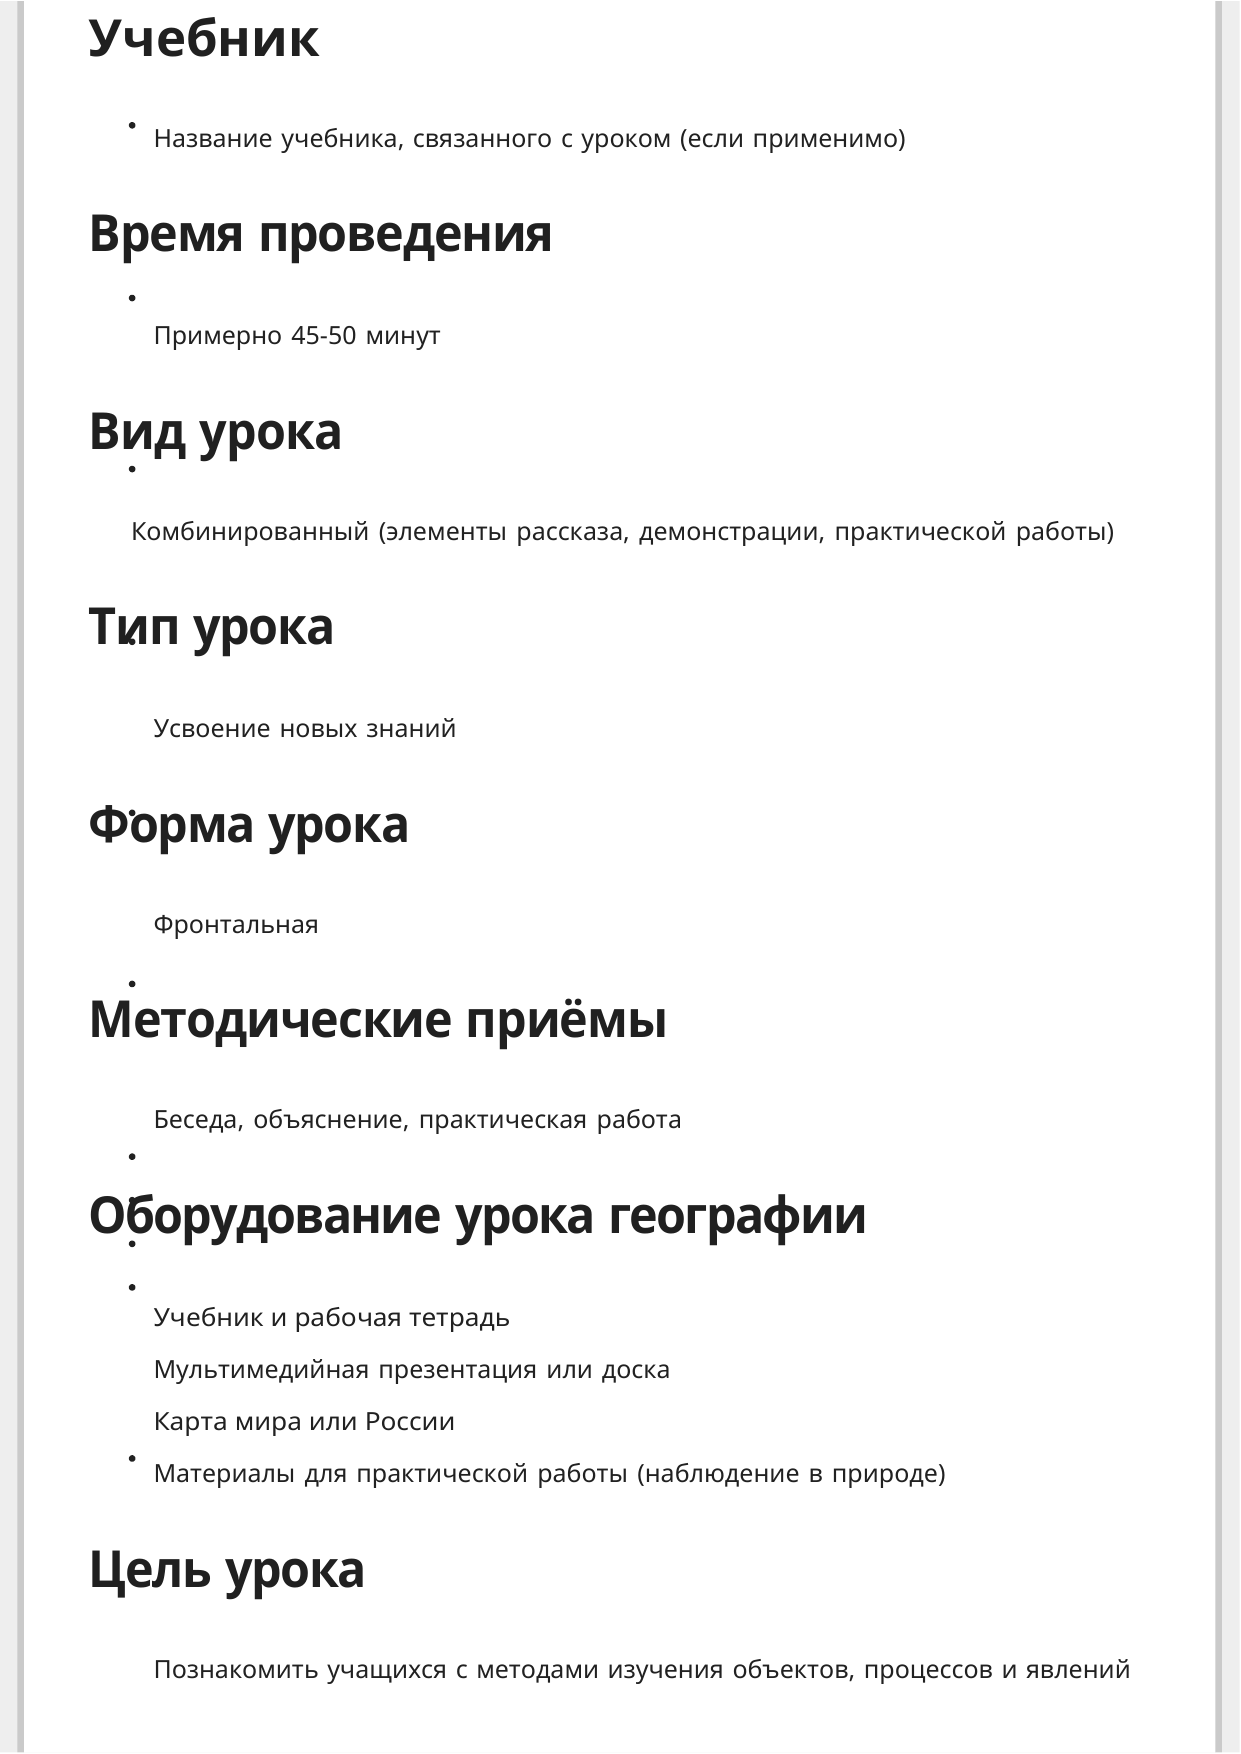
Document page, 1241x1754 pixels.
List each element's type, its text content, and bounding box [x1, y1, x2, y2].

subtitle Форма урока [89, 788, 1240, 857]
subtitle Учебник [89, 1, 1240, 71]
text Фронтальная [153, 907, 1240, 941]
subtitle Время проведения [89, 197, 1240, 267]
text Материалы для практической работы (наблюдение в природе) [153, 1456, 1240, 1490]
text Примерно 45-50 минут [153, 318, 1240, 352]
subtitle Вид урока [89, 394, 1240, 464]
subtitle Цель урока [89, 1533, 1240, 1602]
subtitle Методические приёмы [89, 983, 1240, 1053]
text Название учебника, связанного с уроком (если применимо) [153, 120, 1240, 154]
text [153, 1652, 1141, 1686]
subtitle Оборудование урока географии [89, 1179, 1240, 1248]
subtitle Тип урока [89, 590, 1240, 660]
text Усвоение новых знаний [153, 711, 1240, 745]
text Учебник и рабочая тетрадь Мультимедийная презентация или доска Карта мира или России [153, 1299, 691, 1438]
text Беседа, объяснение, практическая работа [153, 1102, 1240, 1136]
text Комбинированный (элементы рассказа, демонстрации, практической работы) [62, 513, 1183, 547]
